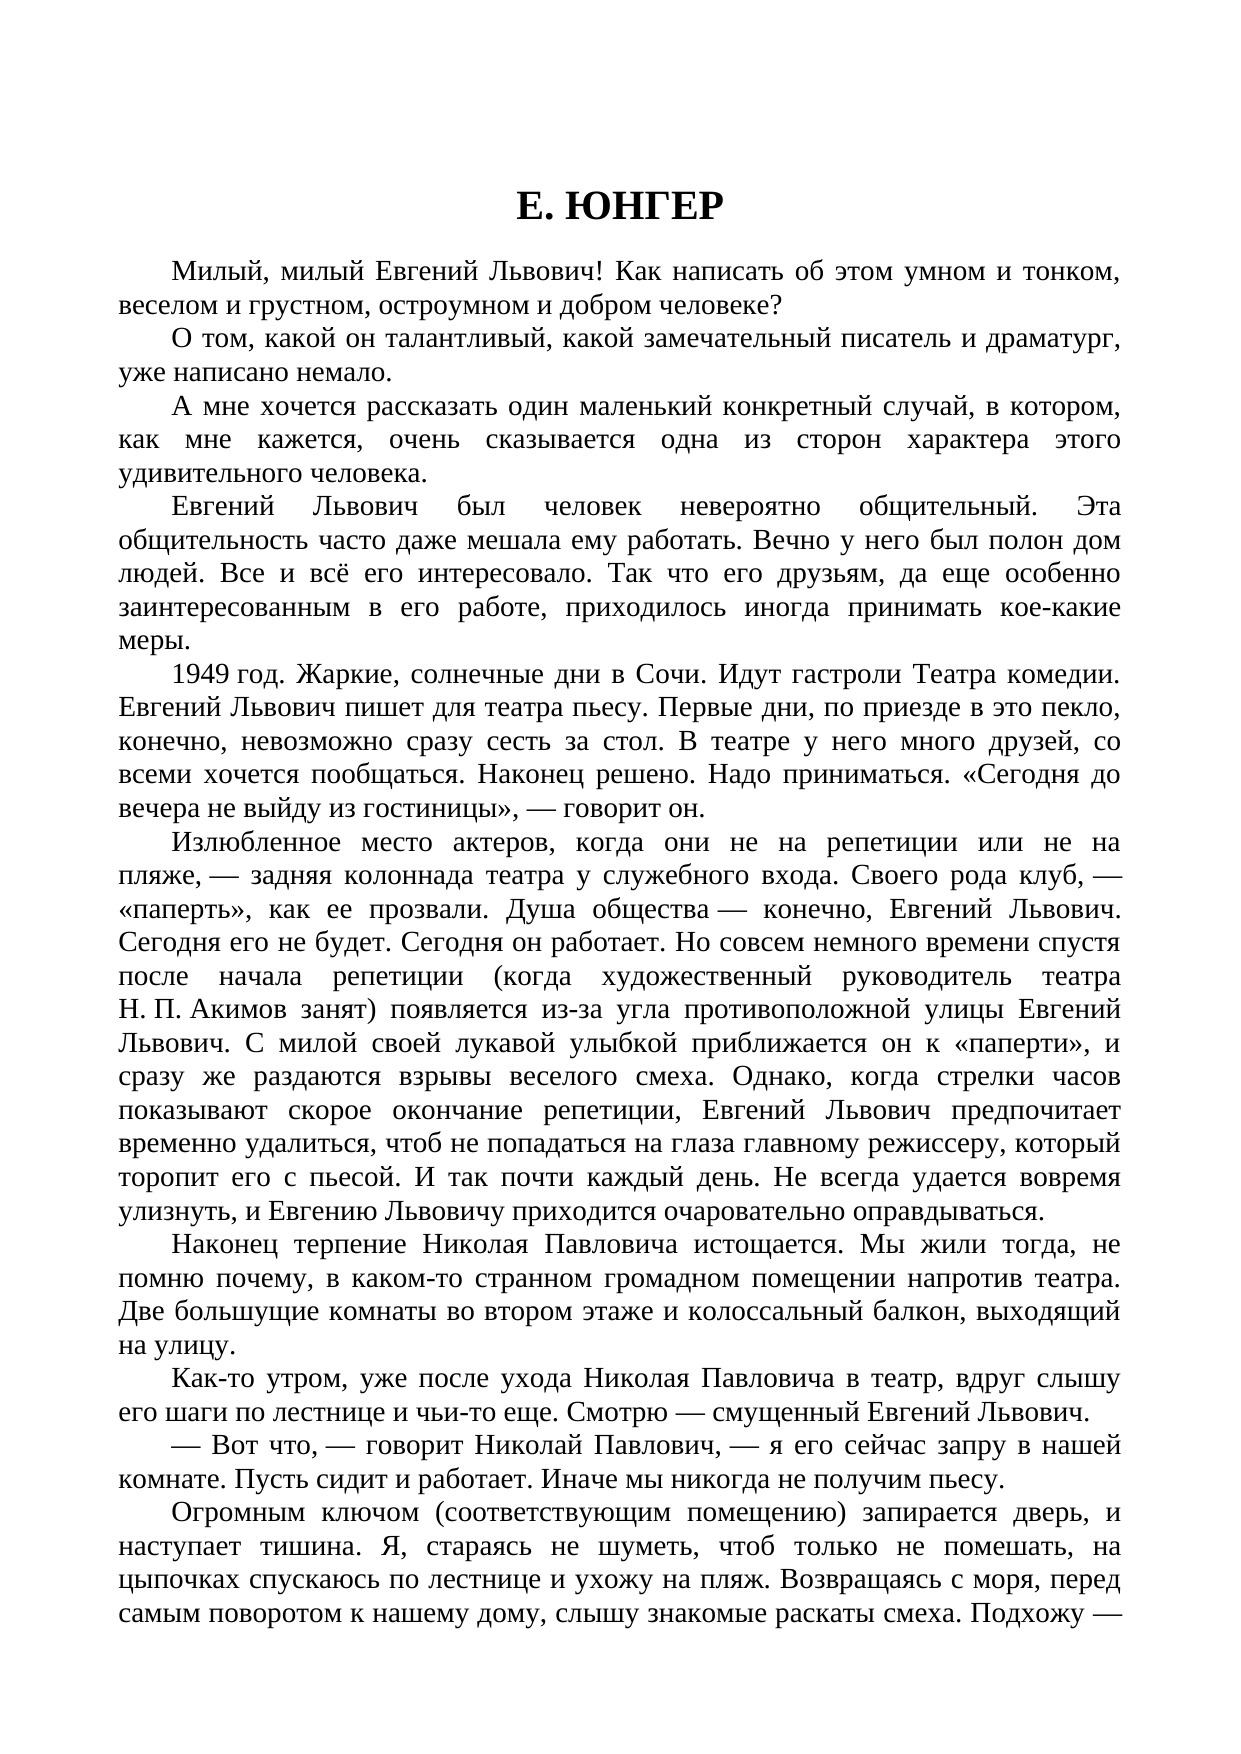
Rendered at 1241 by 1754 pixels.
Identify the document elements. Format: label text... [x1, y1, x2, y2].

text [118, 1494, 1122, 1629]
text — Вот что, — говорит Николай Павлович, — я его сейчас запру в нашей комнате. Пусть сидит и работает. Иначе мы никогда не получим пьесу. [118, 1427, 1122, 1494]
text Как-то утром, уже после ухода Николая Павловича в театр, вдруг слышу его шаги по лестнице и чьи-то еще. Смотрю — смущенный Евгений Львович. [118, 1360, 1122, 1427]
text Излюбленное место актеров, когда они не на репетиции или не на пляже, — задняя колоннада театра у служебного входа. Своего рода клуб, — «паперть», как ее прозвали. Душа общества — конечно, Евгений Львович. Сегодня его не будет. Сегодня он работает. Но совсем немного времени спустя после начала репетиции (когда художественный руководитель театра Н. П. Акимов занят) появляется из-за угла противоположной улицы Евгений Львович. С милой своей лукавой улыбкой приближается он к «паперти», и сразу же раздаются взрывы веселого смеха. Однако, когда стрелки часов показывают скорое окончание репетиции, Евгений Львович предпочитает временно удалиться, чтоб не попадаться на глаза главному режиссеру, который торопит его с пьесой. И так почти каждый день. Не всегда удается вовремя улизнуть, и Евгению Львовичу приходится очаровательно оправдываться. [118, 824, 1122, 1226]
text А мне хочется рассказать один маленький конкретный случай, в котором, как мне кажется, очень сказывается одна из сторон характера этого удивительного человека. [118, 388, 1122, 488]
text {229} Наконец терпение Николая Павловича истощается. Мы жили тогда, не помню почему, в каком-то странном громадном помещении напротив театра. Две большущие комнаты во втором этаже и колоссальный балкон, выходящий на улицу. [118, 1226, 1122, 1360]
subtitle {228} Е. Юнгер [118, 181, 1122, 228]
text 1949 год. Жаркие, солнечные дни в Сочи. Идут гастроли Театра комедии. Евгений Львович пишет для театра пьесу. Первые дни, по приезде в это пекло, конечно, невозможно сразу сесть за стол. В театре у него много друзей, со всеми хочется пообщаться. Наконец решено. Надо приниматься. «Сегодня до вечера не выйду из гостиницы», — говорит он. [118, 656, 1122, 824]
text Евгений Львович был человек невероятно общительный. Эта общительность часто даже мешала ему работать. Вечно у него был полон дом людей. Все и всё его интересовало. Так что его друзьям, да еще особенно заинтересованным в его работе, приходилось иногда принимать кое-какие меры. [118, 488, 1122, 656]
text Милый, милый Евгений Львович! Как написать об этом умном и тонком, веселом и грустном, остроумном и добром человеке? [118, 253, 1122, 321]
text О том, какой он талантливый, какой замечательный писатель и драматург, уже написано немало. [118, 321, 1122, 388]
